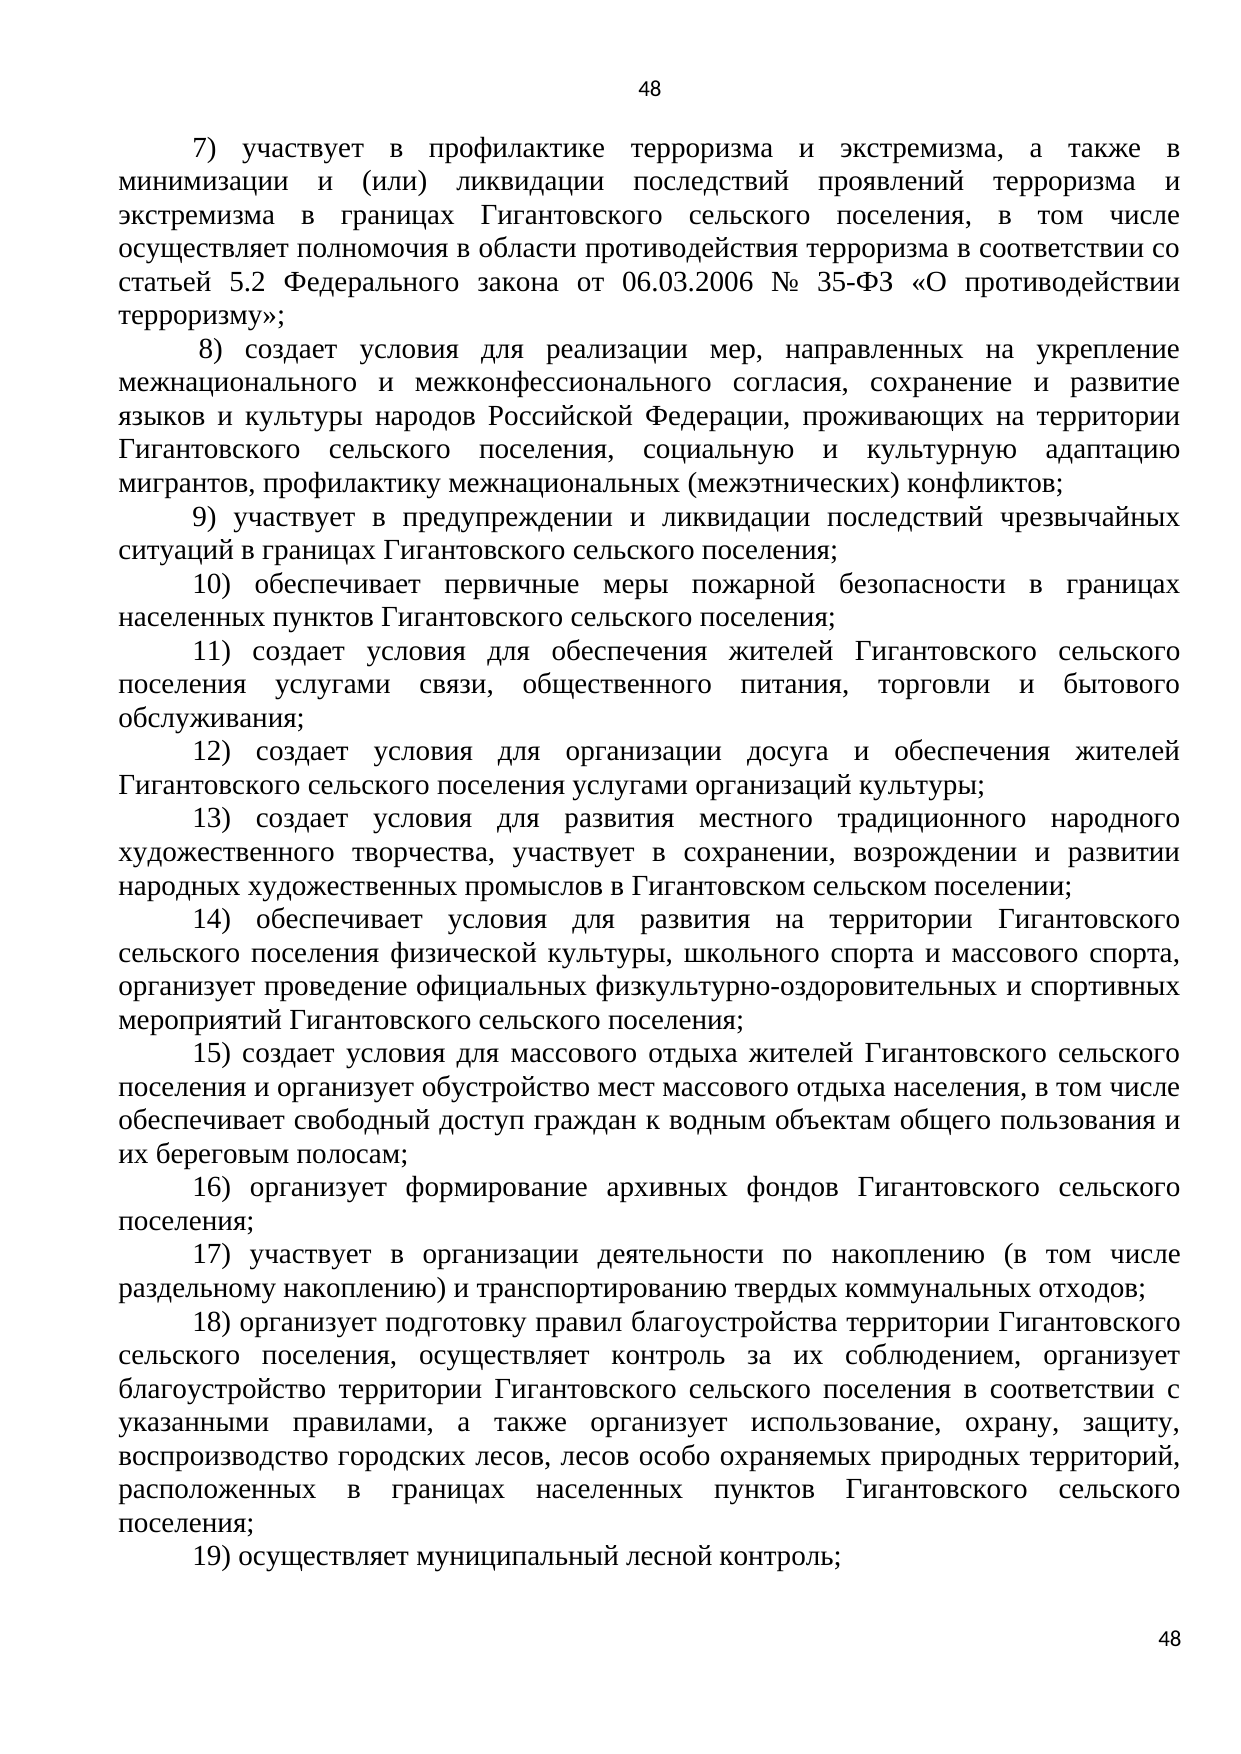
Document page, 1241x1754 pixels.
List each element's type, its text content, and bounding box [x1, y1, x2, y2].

text 8) создает условия для реализации мер, направленных на укрепление межнационального и межконфессионального согласия, сохранение и развитие языков и культуры народов Российской Федерации, проживающих на территории Гигантовского сельского поселения, социальную и культурную адаптацию мигрантов, профилактику межнациональных (межэтнических) конфликтов; [118, 331, 1181, 499]
text 7) участвует в профилактике терроризма и экстремизма, а также в минимизации и (или) ликвидации последствий проявлений терроризма и экстремизма в границах Гигантовского сельского поселения, в том числе осуществляет полномочия в области противодействия терроризма в соответствии со статьей 5.2 Федерального закона от 06.03.2006 № 35-ФЗ «О противодействии терроризму»; [118, 130, 1181, 331]
text 16) организует формирование архивных фондов Гигантовского сельского поселения; [118, 1169, 1181, 1237]
text 14) обеспечивает условия для развития на территории Гигантовского сельского поселения физической культуры, школьного спорта и массового спорта, организует проведение официальных физкультурно-оздоровительных и спортивных мероприятий Гигантовского сельского поселения; [118, 901, 1181, 1035]
text 11) создает условия для обеспечения жителей Гигантовского сельского поселения услугами связи, общественного питания, торговли и бытового обслуживания; [118, 633, 1181, 733]
text 13) создает условия для развития местного традиционного народного художественного творчества, участвует в сохранении, возрождении и развитии народных художественных промыслов в Гигантовском сельском поселении; [118, 801, 1181, 901]
text 18) организует подготовку правил благоустройства территории Гигантовского сельского поселения, осуществляет контроль за их соблюдением, организует благоустройство территории Гигантовского сельского поселения в соответствии с указанными правилами, а также организует использование, охрану, защиту, воспроизводство городских лесов, лесов особо охраняемых природных территорий, расположенных в границах населенных пунктов Гигантовского сельского поселения; [118, 1304, 1181, 1538]
text 9) участвует в предупреждении и ликвидации последствий чрезвычайных ситуаций в границах Гигантовского сельского поселения; [118, 499, 1181, 566]
text 10) обеспечивает первичные меры пожарной безопасности в границах населенных пунктов Гигантовского сельского поселения; [118, 566, 1181, 633]
text 15) создает условия для массового отдыха жителей Гигантовского сельского поселения и организует обустройство мест массового отдыха населения, в том числе обеспечивает свободный доступ граждан к водным объектам общего пользования и их береговым полосам; [118, 1035, 1181, 1169]
text 17) участвует в организации деятельности по накоплению (в том числе раздельному накоплению) и транспортированию твердых коммунальных отходов; [118, 1237, 1181, 1304]
text 19) осуществляет муниципальный лесной контроль; [118, 1538, 1181, 1572]
text 12) создает условия для организации досуга и обеспечения жителей Гигантовского сельского поселения услугами организаций культуры; [118, 733, 1181, 801]
